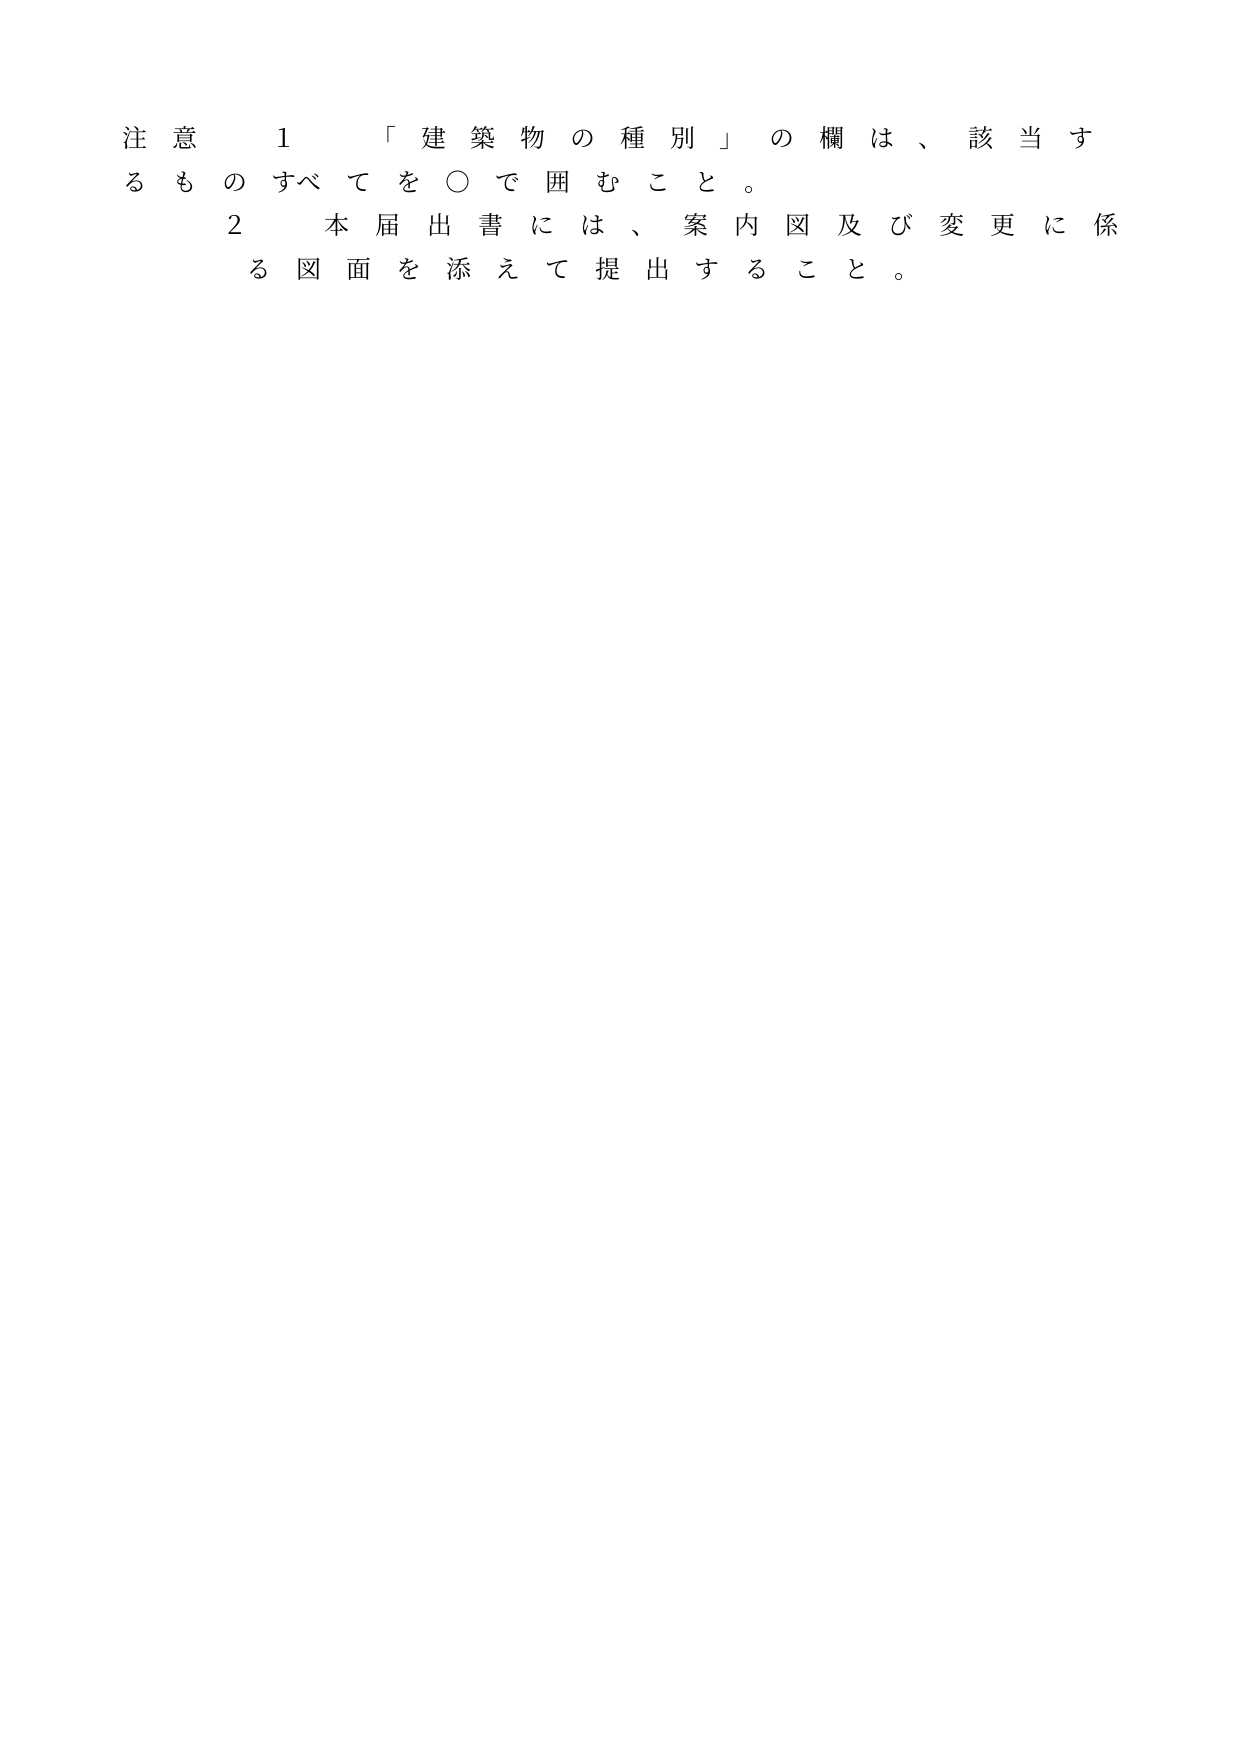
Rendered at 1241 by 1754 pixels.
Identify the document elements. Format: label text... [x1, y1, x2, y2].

text ２ 本届出書には、案内図及び変更に係る図面を添えて提出すること。 [197, 202, 1143, 289]
text 注意 １ 「建築物の種別」の欄は、該当するものすべてを○で囲むこと。 [122, 115, 1118, 202]
